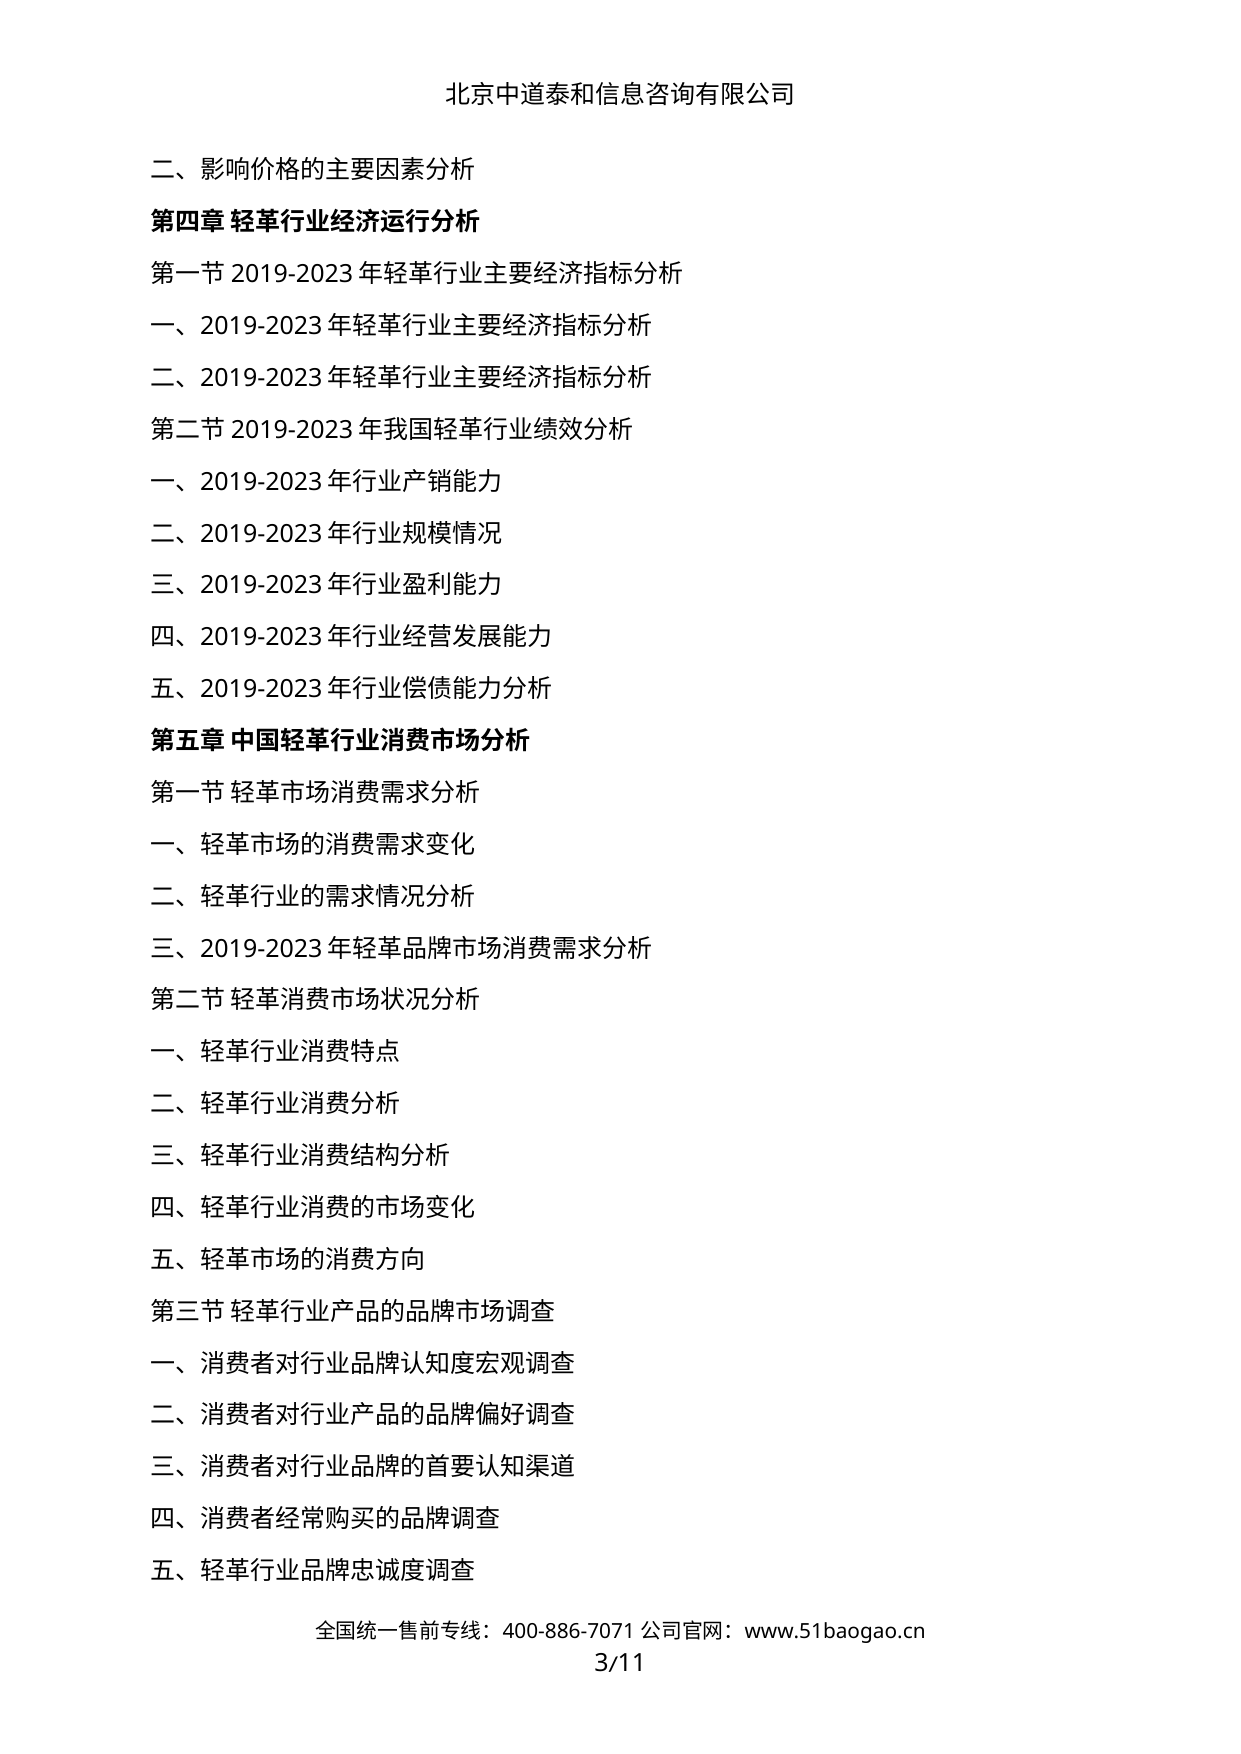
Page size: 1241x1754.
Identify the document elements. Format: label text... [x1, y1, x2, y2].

text 三、轻革行业消费结构分析 [150, 1136, 1090, 1172]
text 二、消费者对行业产品的品牌偏好调查 [150, 1395, 1090, 1431]
text 一、消费者对行业品牌认知度宏观调查 [150, 1343, 1090, 1379]
text 第二节 2019-2023年我国轻革行业绩效分析 [150, 409, 1090, 446]
text 三、消费者对行业品牌的首要认知渠道 [150, 1447, 1090, 1483]
text 一、2019-2023年行业产销能力 [150, 461, 1090, 497]
text 五、轻革行业品牌忠诚度调查 [150, 1551, 1090, 1587]
text 三、2019-2023年轻革品牌市场消费需求分析 [150, 928, 1090, 964]
text 第三节 轻革行业产品的品牌市场调查 [150, 1291, 1090, 1327]
text 二、2019-2023年行业规模情况 [150, 513, 1090, 549]
text 五、轻革市场的消费方向 [150, 1239, 1090, 1276]
text 第一节 2019-2023年轻革行业主要经济指标分析 [150, 254, 1090, 290]
text 第四章 轻革行业经济运行分析 [150, 202, 1090, 238]
text 四、轻革行业消费的市场变化 [150, 1187, 1090, 1224]
text 二、轻革行业消费分析 [150, 1084, 1090, 1120]
text 第一节 轻革市场消费需求分析 [150, 772, 1090, 809]
text 二、2019-2023年轻革行业主要经济指标分析 [150, 357, 1090, 394]
text 第五章 中国轻革行业消费市场分析 [150, 721, 1090, 757]
text 二、影响价格的主要因素分析 [150, 150, 1090, 186]
text 二、轻革行业的需求情况分析 [150, 876, 1090, 912]
text 第二节 轻革消费市场状况分析 [150, 980, 1090, 1016]
text 三、2019-2023年行业盈利能力 [150, 565, 1090, 601]
text 四、消费者经常购买的品牌调查 [150, 1499, 1090, 1535]
text 一、轻革市场的消费需求变化 [150, 824, 1090, 861]
text 五、2019-2023年行业偿债能力分析 [150, 669, 1090, 705]
text 四、2019-2023年行业经营发展能力 [150, 617, 1090, 653]
text 一、轻革行业消费特点 [150, 1032, 1090, 1068]
text 一、2019-2023年轻革行业主要经济指标分析 [150, 306, 1090, 342]
